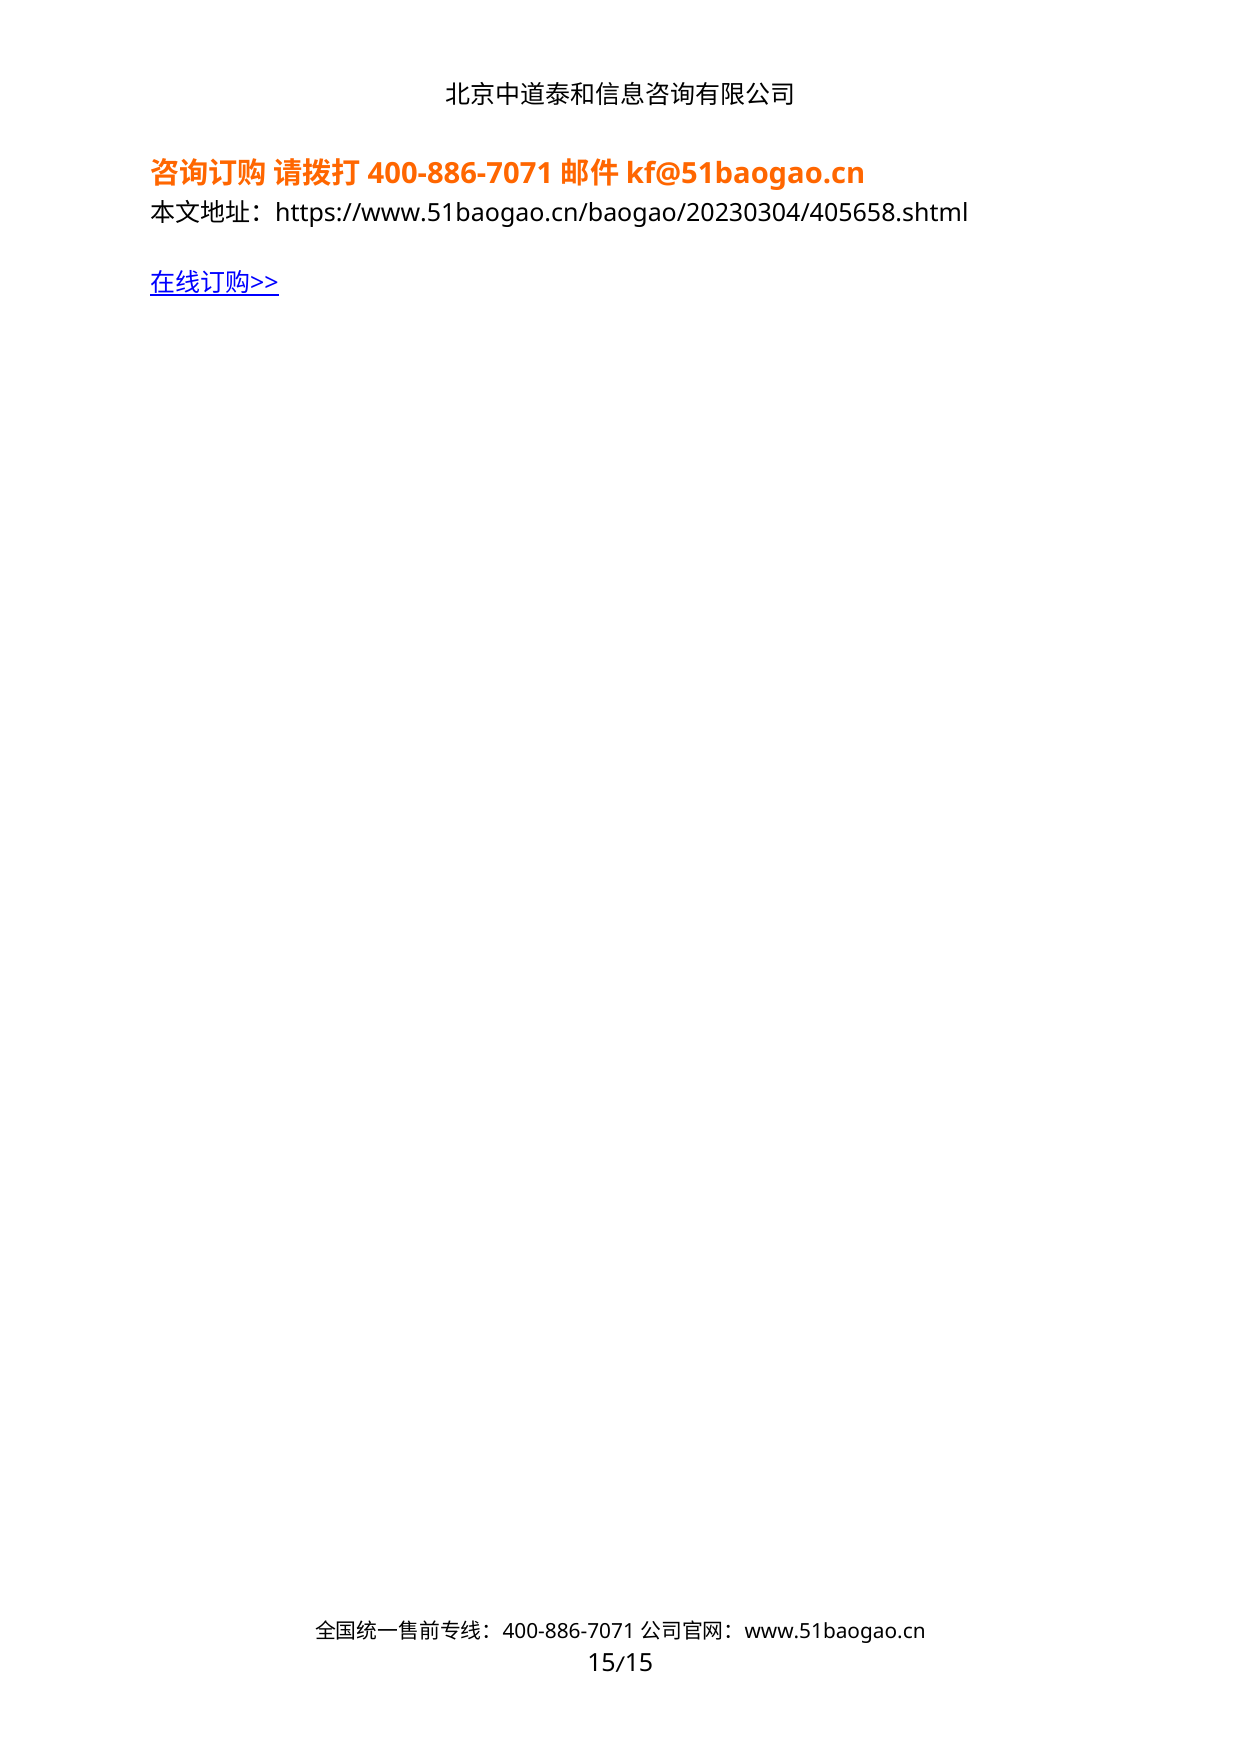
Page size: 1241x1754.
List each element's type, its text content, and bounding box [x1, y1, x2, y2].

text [150, 150, 1090, 229]
text 在线订购>> [150, 229, 1090, 299]
